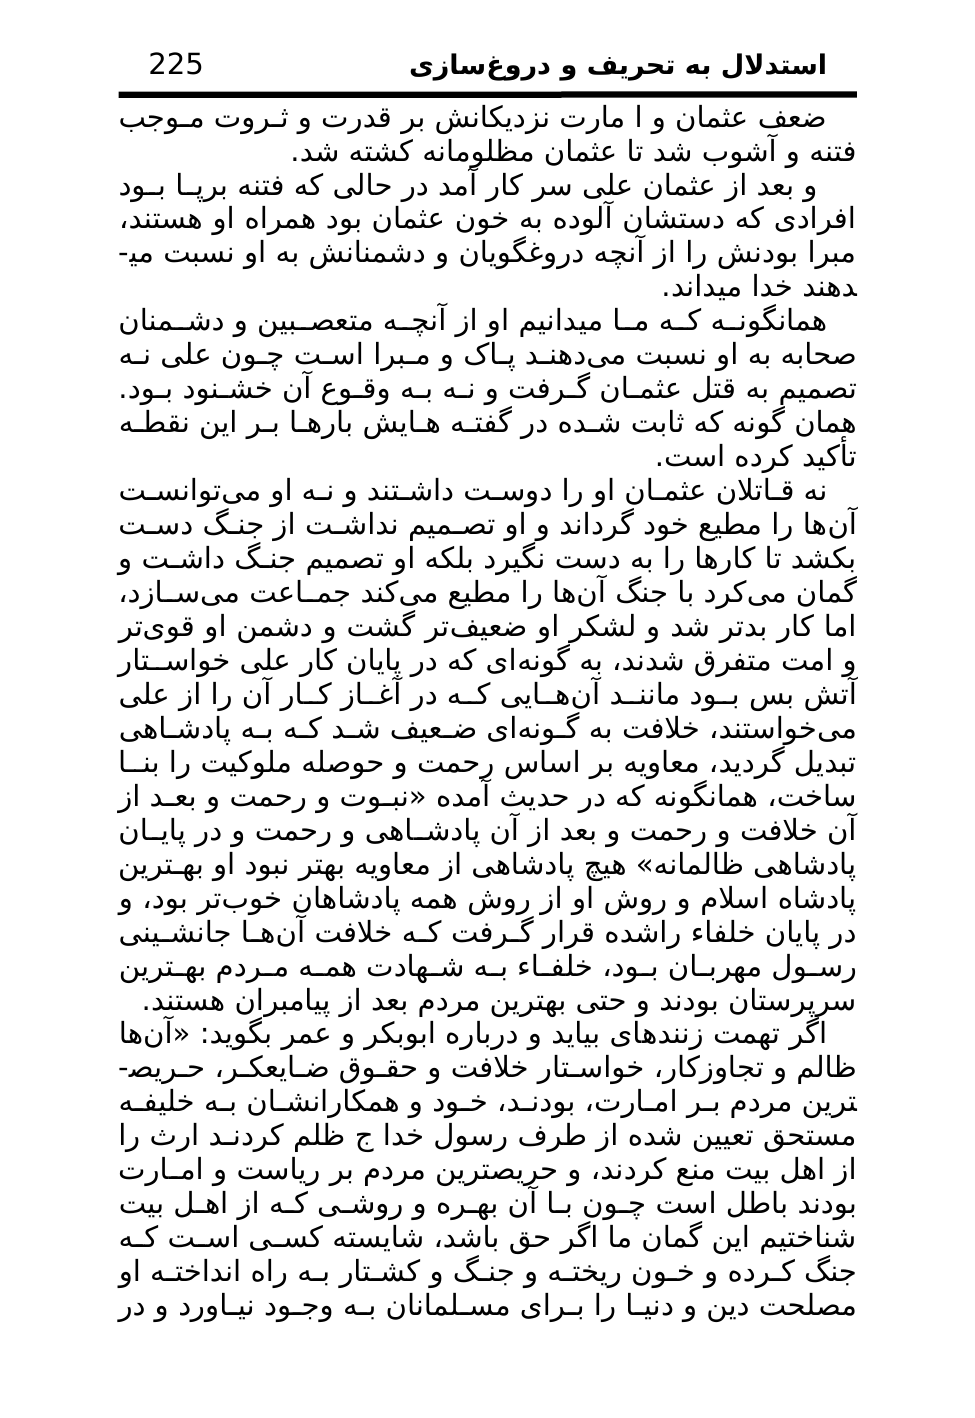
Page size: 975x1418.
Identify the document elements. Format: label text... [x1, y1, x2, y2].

text همانگونه که ما میدانیم او از آنچه متعصبین و دشمنان صحابه به او نسبت می‌دهند پاک و مبرا است چون علی نه تصمیم به قتل عثمان گرفت و نه به وقوع آن خشنود بود. همان گونه که ثابت شده در گفته هایش بارها بر این نقطه تأکید کرده است. [118, 304, 857, 473]
text و بعد از عثمان علی سر کار آمد در حالی که فتنه برپا بود افرادی که دستشان آلوده به خون عثمان بود همراه او هستند، مبرا بودنش را از آنچه دروغگویان و دشمنانش به او نسبت میدهند خدا میداند. [118, 168, 857, 304]
text نه قاتلان عثمان او را دوست داشتند و نه او می‌توانست آن‌ها را مطیع خود گرداند و او تصمیم نداشت از جنگ دست بکشد تا کارها را به دست نگیرد بلکه او تصمیم جنگ داشت و گمان می‌کرد با جنگ آن‌ها را مطیع می‌کند جماعت می‌سازد، اما کار بدتر شد و لشکر او ضعیف‌تر گشت و دشمن او قوی‌تر و امت متفرق شدند، به گونه‌ای که در پایان کار علی خواستار آتش بس بود مانند آن‌هایی که در آغاز کار آن را از علی می‌خواستند، خلافت به گونه‌ای ضعیف شد که به پادشاهی تبدیل گردید، معاویه بر اساس رحمت و حوصله ملوکیت را بنا ساخت، همانگونه که در حدیث آمده «نبوت و رحمت و بعد از آن خلافت و رحمت و بعد از آن پادشاهی و رحمت و در پایان پادشاهی ظالمانه» هیچ پادشاهی از معاویه بهتر نبود او بهترین پادشاه اسلام و روش او از روش همه پادشاهان خوب‌تر بود، و در پایان خلفاء راشده قرار گرفت که خلافت آن‌ها جانشینی رسول مهربان بود، خلفاء به شهادت همه مردم بهترین سرپرستان بودند و حتی بهترین مردم بعد از پیامبران هستند. [118, 473, 857, 1017]
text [118, 1017, 857, 1322]
text ضعف عثمان و ا مارت نزدیکانش بر قدرت و ثروت موجب فتنه و آشوب شد تا عثمان مظلومانه کشته شد. [118, 100, 857, 168]
